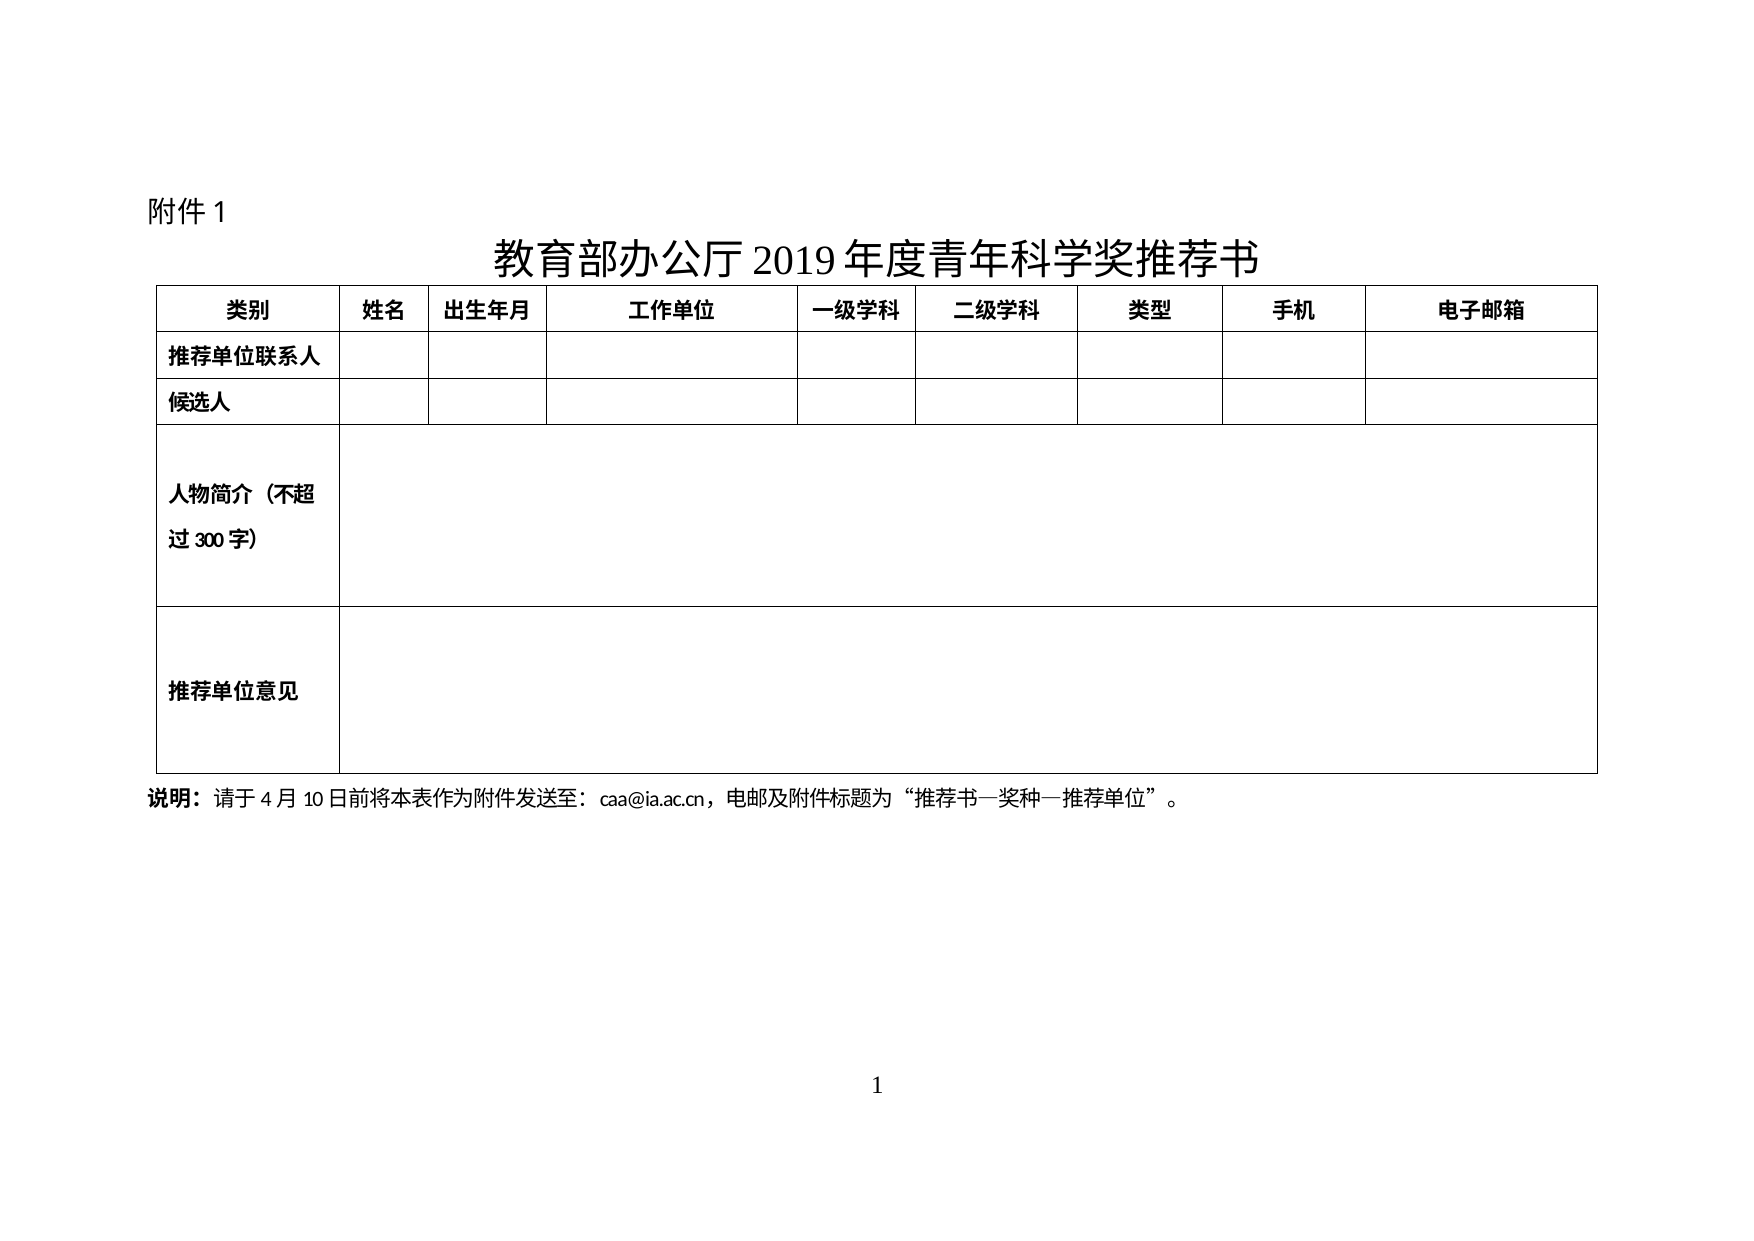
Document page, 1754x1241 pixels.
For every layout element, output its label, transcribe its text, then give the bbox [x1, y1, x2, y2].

table_cell [547, 332, 797, 377]
table_cell 候选人 [157, 379, 339, 424]
table_header 电子邮箱 [1366, 286, 1597, 331]
table_cell [429, 379, 546, 424]
table_header 一级学科 [798, 286, 915, 331]
text 附件1 [148, 187, 1606, 233]
table_cell [1078, 332, 1222, 377]
table_cell 推荐单位意见 [157, 607, 339, 773]
table_cell [1366, 332, 1597, 377]
table_header 手机 [1223, 286, 1365, 331]
table_header 类型 [1078, 286, 1222, 331]
table_cell 人物简介（不超过300字） [157, 425, 339, 606]
table_cell [429, 332, 546, 377]
text 教育部办公厅2019年度青年科学奖推荐书 [148, 233, 1606, 285]
table_cell [1223, 379, 1365, 424]
table_header 二级学科 [916, 286, 1077, 331]
table_cell [798, 379, 915, 424]
table_header 姓名 [340, 286, 428, 331]
table_header 出生年月 [429, 286, 546, 331]
table_cell [340, 379, 428, 424]
table_cell [916, 379, 1077, 424]
table_cell [340, 607, 1597, 773]
table_cell [1366, 379, 1597, 424]
table_header 工作单位 [547, 286, 797, 331]
text 说明：请于4月10日前将本表作为附件发送至：caa@ia.ac.cn，电邮及附件标题为“推荐书—奖种—推荐单位”。 [148, 774, 1606, 819]
table_cell [798, 332, 915, 377]
table_cell [1078, 379, 1222, 424]
table_cell [340, 332, 428, 377]
table_cell [340, 425, 1597, 606]
table_cell 推荐单位联系人 [157, 332, 339, 377]
table_cell [916, 332, 1077, 377]
table_cell [1223, 332, 1365, 377]
table_header 类别 [157, 286, 339, 331]
table_cell [547, 379, 797, 424]
